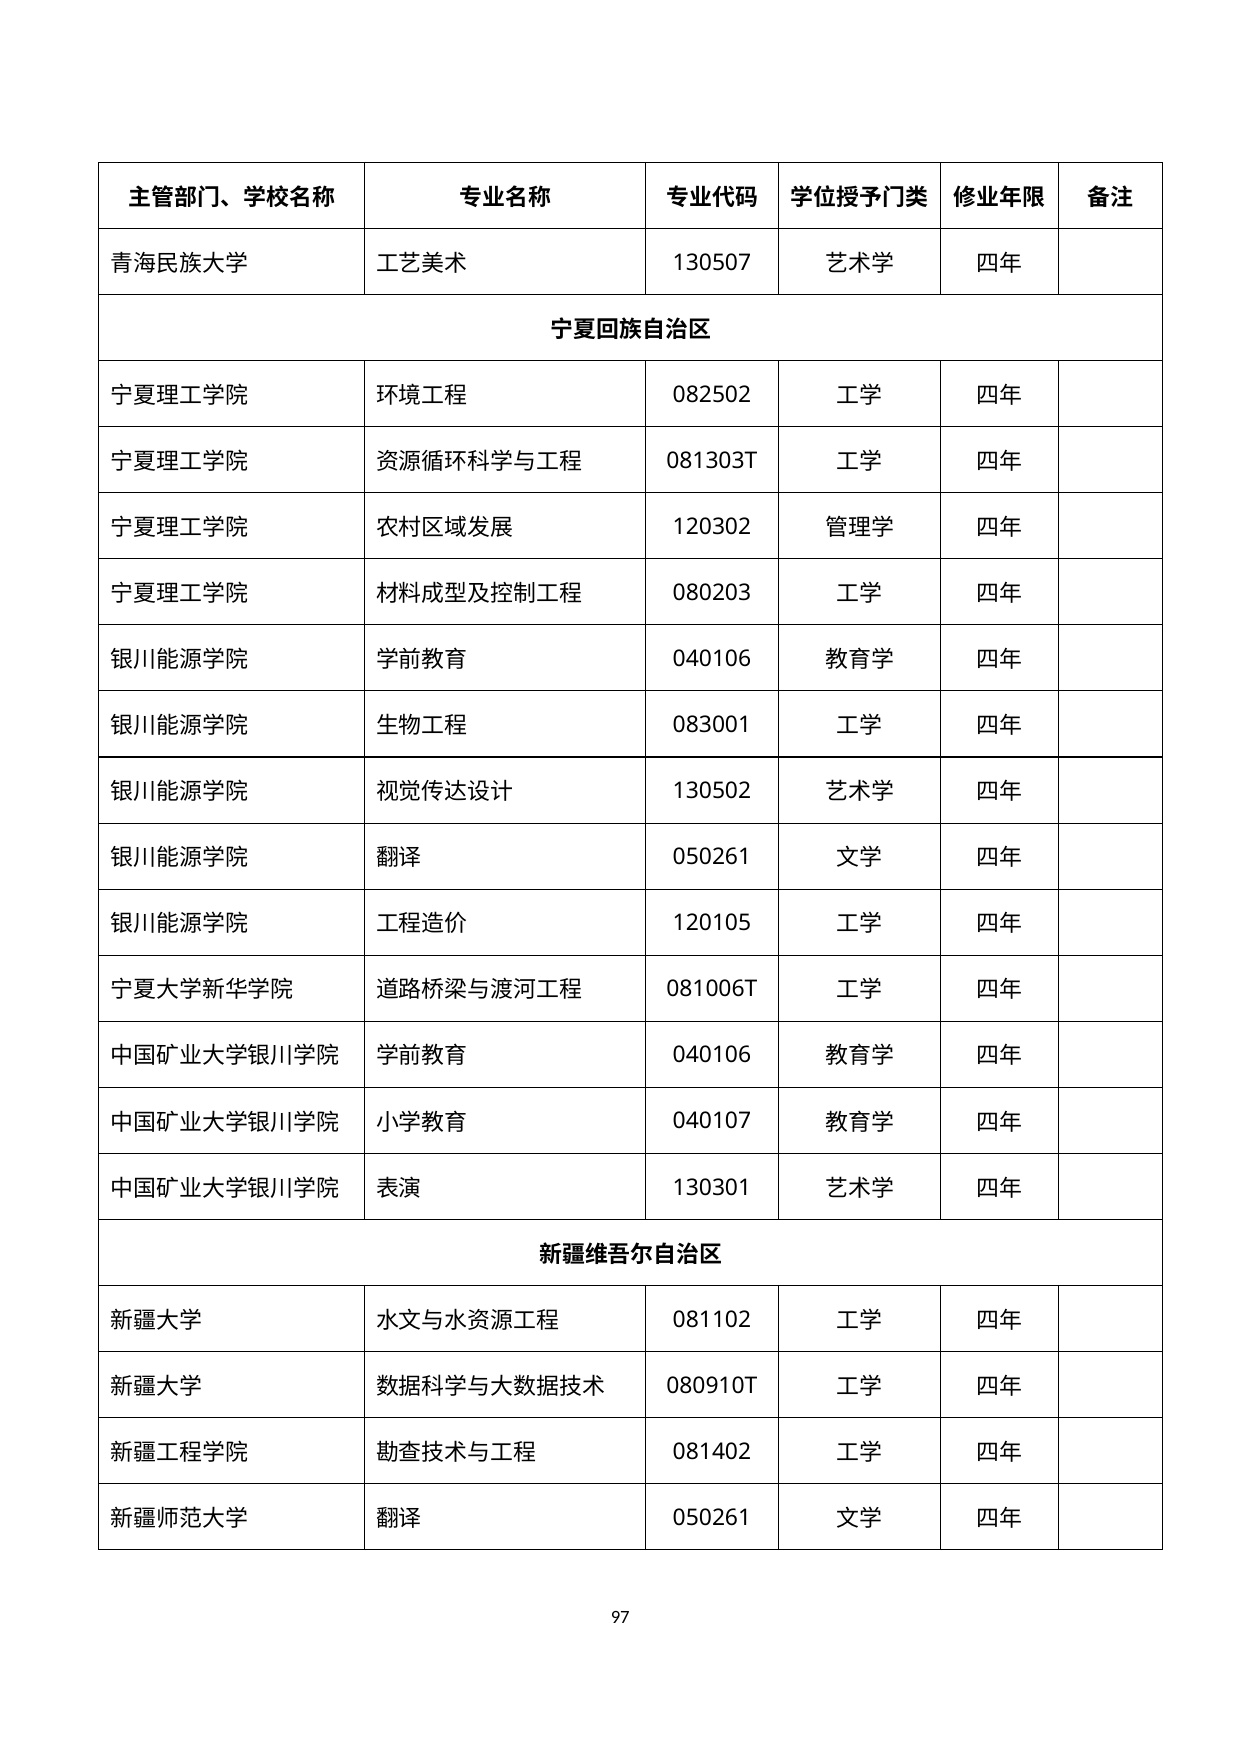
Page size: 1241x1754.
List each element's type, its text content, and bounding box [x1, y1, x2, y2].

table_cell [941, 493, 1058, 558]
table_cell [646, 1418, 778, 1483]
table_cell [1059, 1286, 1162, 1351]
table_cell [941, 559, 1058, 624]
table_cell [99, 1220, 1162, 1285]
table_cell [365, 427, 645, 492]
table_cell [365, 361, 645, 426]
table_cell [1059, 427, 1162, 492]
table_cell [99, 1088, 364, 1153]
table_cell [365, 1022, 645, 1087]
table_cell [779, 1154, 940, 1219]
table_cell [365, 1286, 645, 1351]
table_header 备注 [1059, 163, 1162, 228]
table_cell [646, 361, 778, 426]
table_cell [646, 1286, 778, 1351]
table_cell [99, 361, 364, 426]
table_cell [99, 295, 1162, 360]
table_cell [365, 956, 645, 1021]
table_header 学位授予门类 [779, 163, 940, 228]
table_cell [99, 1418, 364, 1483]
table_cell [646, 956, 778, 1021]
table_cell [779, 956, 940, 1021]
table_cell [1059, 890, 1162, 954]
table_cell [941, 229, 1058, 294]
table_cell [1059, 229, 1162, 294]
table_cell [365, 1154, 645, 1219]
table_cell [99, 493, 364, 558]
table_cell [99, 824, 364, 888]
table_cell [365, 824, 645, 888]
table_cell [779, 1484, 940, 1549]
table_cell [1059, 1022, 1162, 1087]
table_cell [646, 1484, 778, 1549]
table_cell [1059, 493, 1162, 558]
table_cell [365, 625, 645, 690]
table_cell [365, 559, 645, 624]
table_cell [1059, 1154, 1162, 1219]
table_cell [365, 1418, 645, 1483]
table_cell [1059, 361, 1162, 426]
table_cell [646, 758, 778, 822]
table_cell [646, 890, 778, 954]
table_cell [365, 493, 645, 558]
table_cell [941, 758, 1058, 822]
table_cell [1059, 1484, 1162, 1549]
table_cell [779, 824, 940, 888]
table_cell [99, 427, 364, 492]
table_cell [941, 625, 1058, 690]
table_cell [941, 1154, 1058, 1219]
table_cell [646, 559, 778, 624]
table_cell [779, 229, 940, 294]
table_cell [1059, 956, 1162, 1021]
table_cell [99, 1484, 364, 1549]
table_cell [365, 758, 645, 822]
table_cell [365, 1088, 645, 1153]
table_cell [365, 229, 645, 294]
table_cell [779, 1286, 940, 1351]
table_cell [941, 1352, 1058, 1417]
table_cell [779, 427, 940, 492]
table_header 修业年限 [941, 163, 1058, 228]
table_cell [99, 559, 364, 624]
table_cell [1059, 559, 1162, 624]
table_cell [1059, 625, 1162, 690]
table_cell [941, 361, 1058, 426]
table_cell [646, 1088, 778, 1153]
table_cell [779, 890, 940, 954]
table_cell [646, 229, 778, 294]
table_header 专业代码 [646, 163, 778, 228]
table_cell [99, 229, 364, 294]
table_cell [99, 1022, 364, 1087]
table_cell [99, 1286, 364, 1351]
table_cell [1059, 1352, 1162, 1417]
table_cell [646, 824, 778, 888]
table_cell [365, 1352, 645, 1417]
table_header 主管部门、学校名称 [99, 163, 364, 228]
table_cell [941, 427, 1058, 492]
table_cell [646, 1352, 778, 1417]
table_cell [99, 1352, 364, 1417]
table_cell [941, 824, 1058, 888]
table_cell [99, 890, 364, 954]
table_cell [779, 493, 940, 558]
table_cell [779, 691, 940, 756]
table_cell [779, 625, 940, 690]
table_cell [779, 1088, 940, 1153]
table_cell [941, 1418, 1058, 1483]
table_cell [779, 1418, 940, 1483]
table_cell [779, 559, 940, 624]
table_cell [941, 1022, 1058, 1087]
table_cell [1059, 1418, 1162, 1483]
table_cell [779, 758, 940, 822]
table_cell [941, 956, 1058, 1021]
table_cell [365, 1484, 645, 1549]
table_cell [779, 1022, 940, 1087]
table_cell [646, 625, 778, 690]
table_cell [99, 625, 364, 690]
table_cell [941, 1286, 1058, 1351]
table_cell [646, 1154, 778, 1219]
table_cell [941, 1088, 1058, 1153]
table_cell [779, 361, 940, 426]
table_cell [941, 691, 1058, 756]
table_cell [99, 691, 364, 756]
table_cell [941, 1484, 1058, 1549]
table_header 专业名称 [365, 163, 645, 228]
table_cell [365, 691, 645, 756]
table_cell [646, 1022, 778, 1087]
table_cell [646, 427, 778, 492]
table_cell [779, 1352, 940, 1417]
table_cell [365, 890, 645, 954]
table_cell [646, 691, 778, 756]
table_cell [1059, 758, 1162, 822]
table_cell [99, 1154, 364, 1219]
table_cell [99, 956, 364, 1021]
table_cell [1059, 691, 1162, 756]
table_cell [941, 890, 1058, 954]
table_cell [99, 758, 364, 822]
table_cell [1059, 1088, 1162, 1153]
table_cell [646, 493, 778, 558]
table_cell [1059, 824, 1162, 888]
